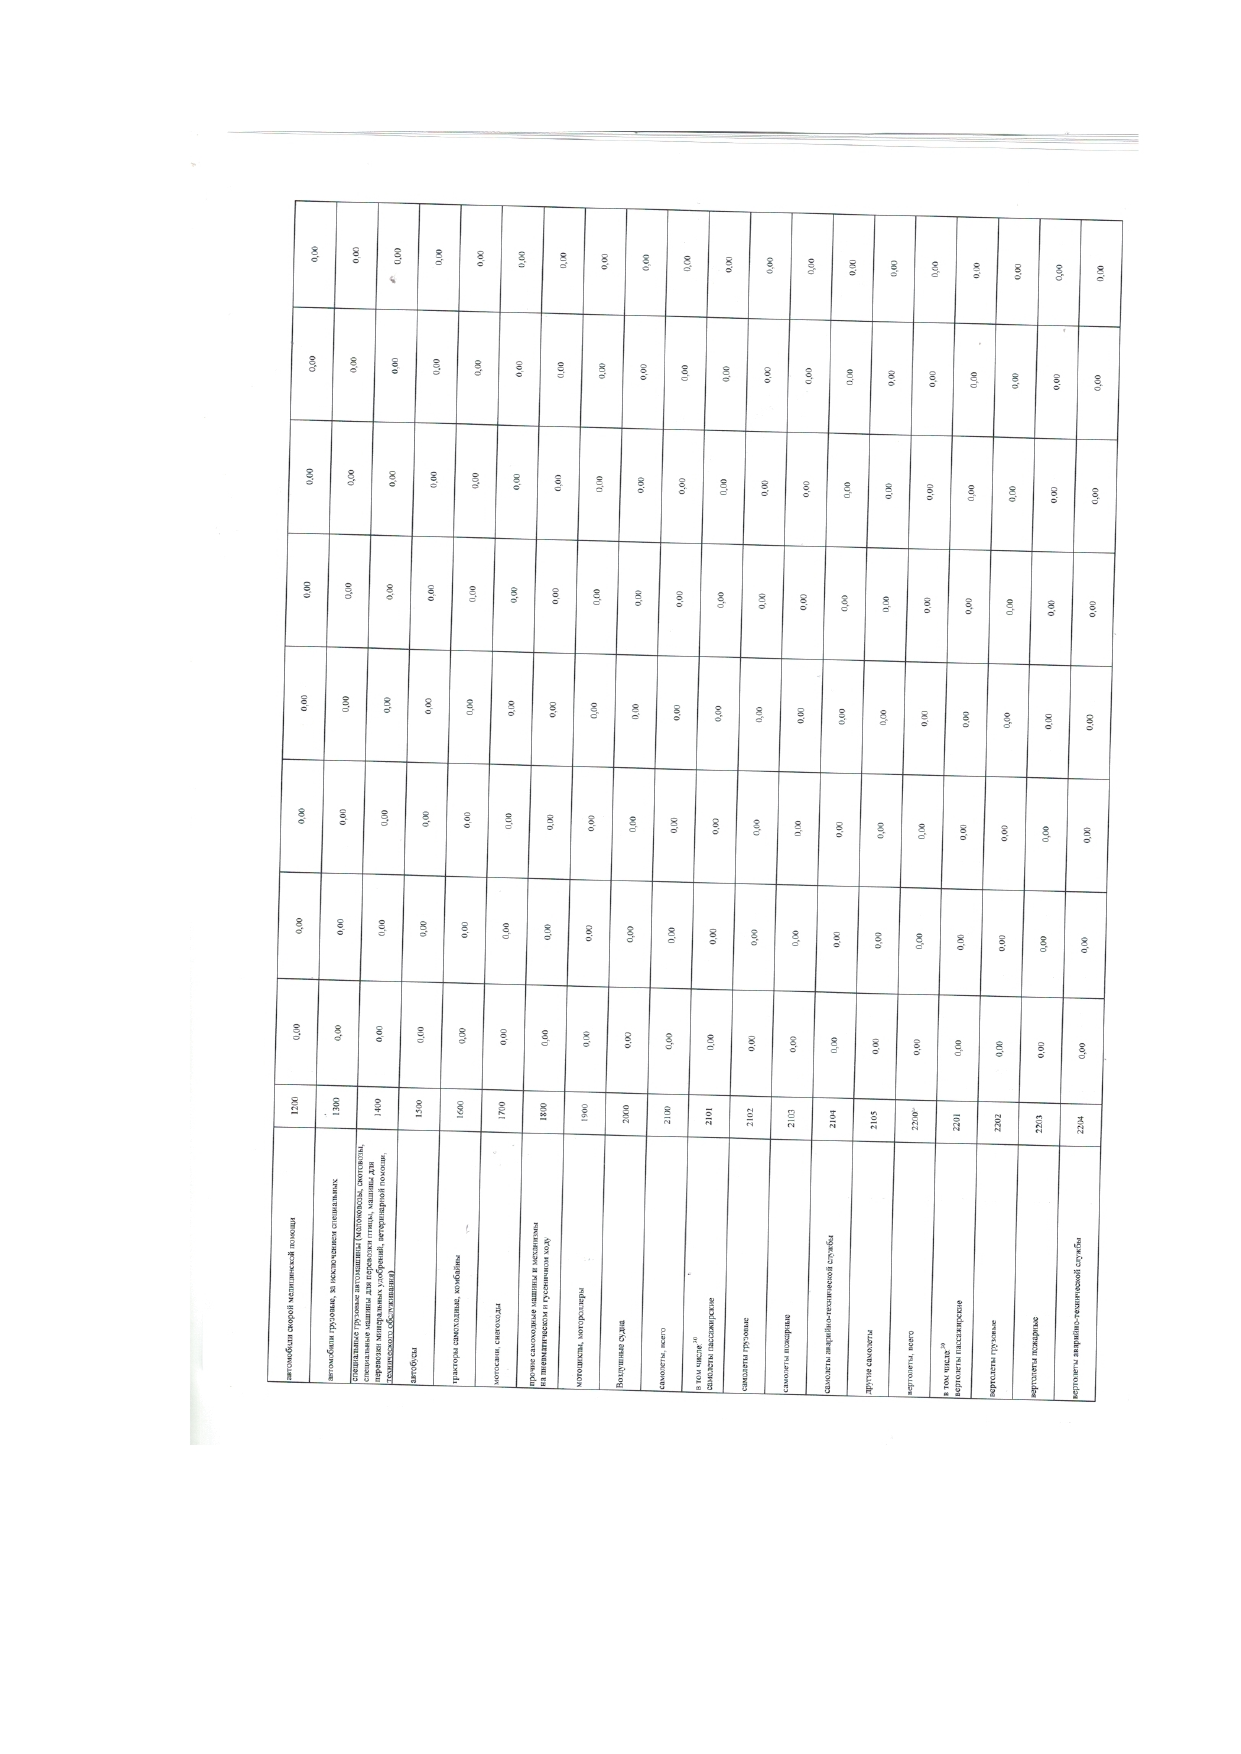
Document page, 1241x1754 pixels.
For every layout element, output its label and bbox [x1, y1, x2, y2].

picture [177, 118, 1152, 1458]
